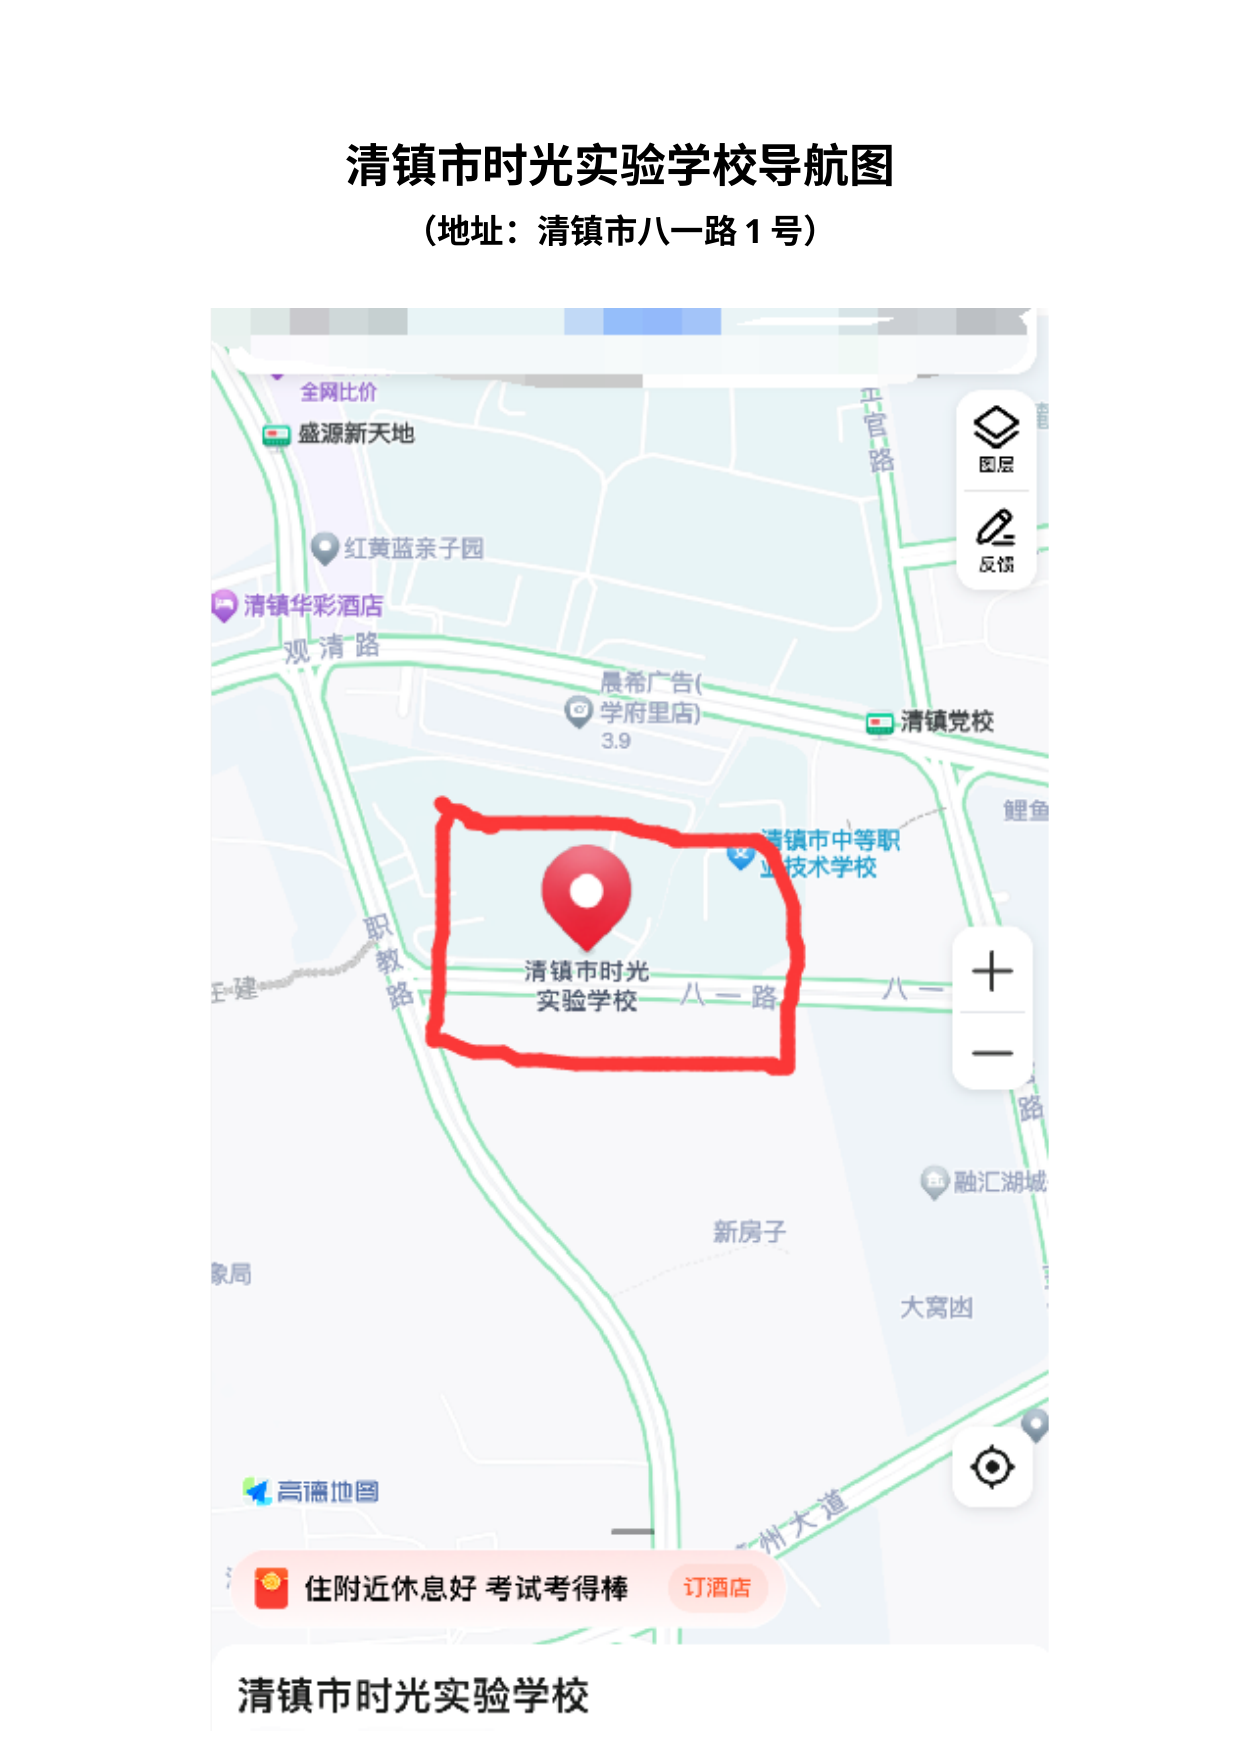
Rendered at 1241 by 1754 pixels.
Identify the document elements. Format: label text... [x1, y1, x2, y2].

text （地址：清镇市八一路1号） [118, 196, 1122, 262]
text 清镇市时光实验学校导航图 [118, 129, 1122, 196]
picture [210, 308, 1049, 1731]
